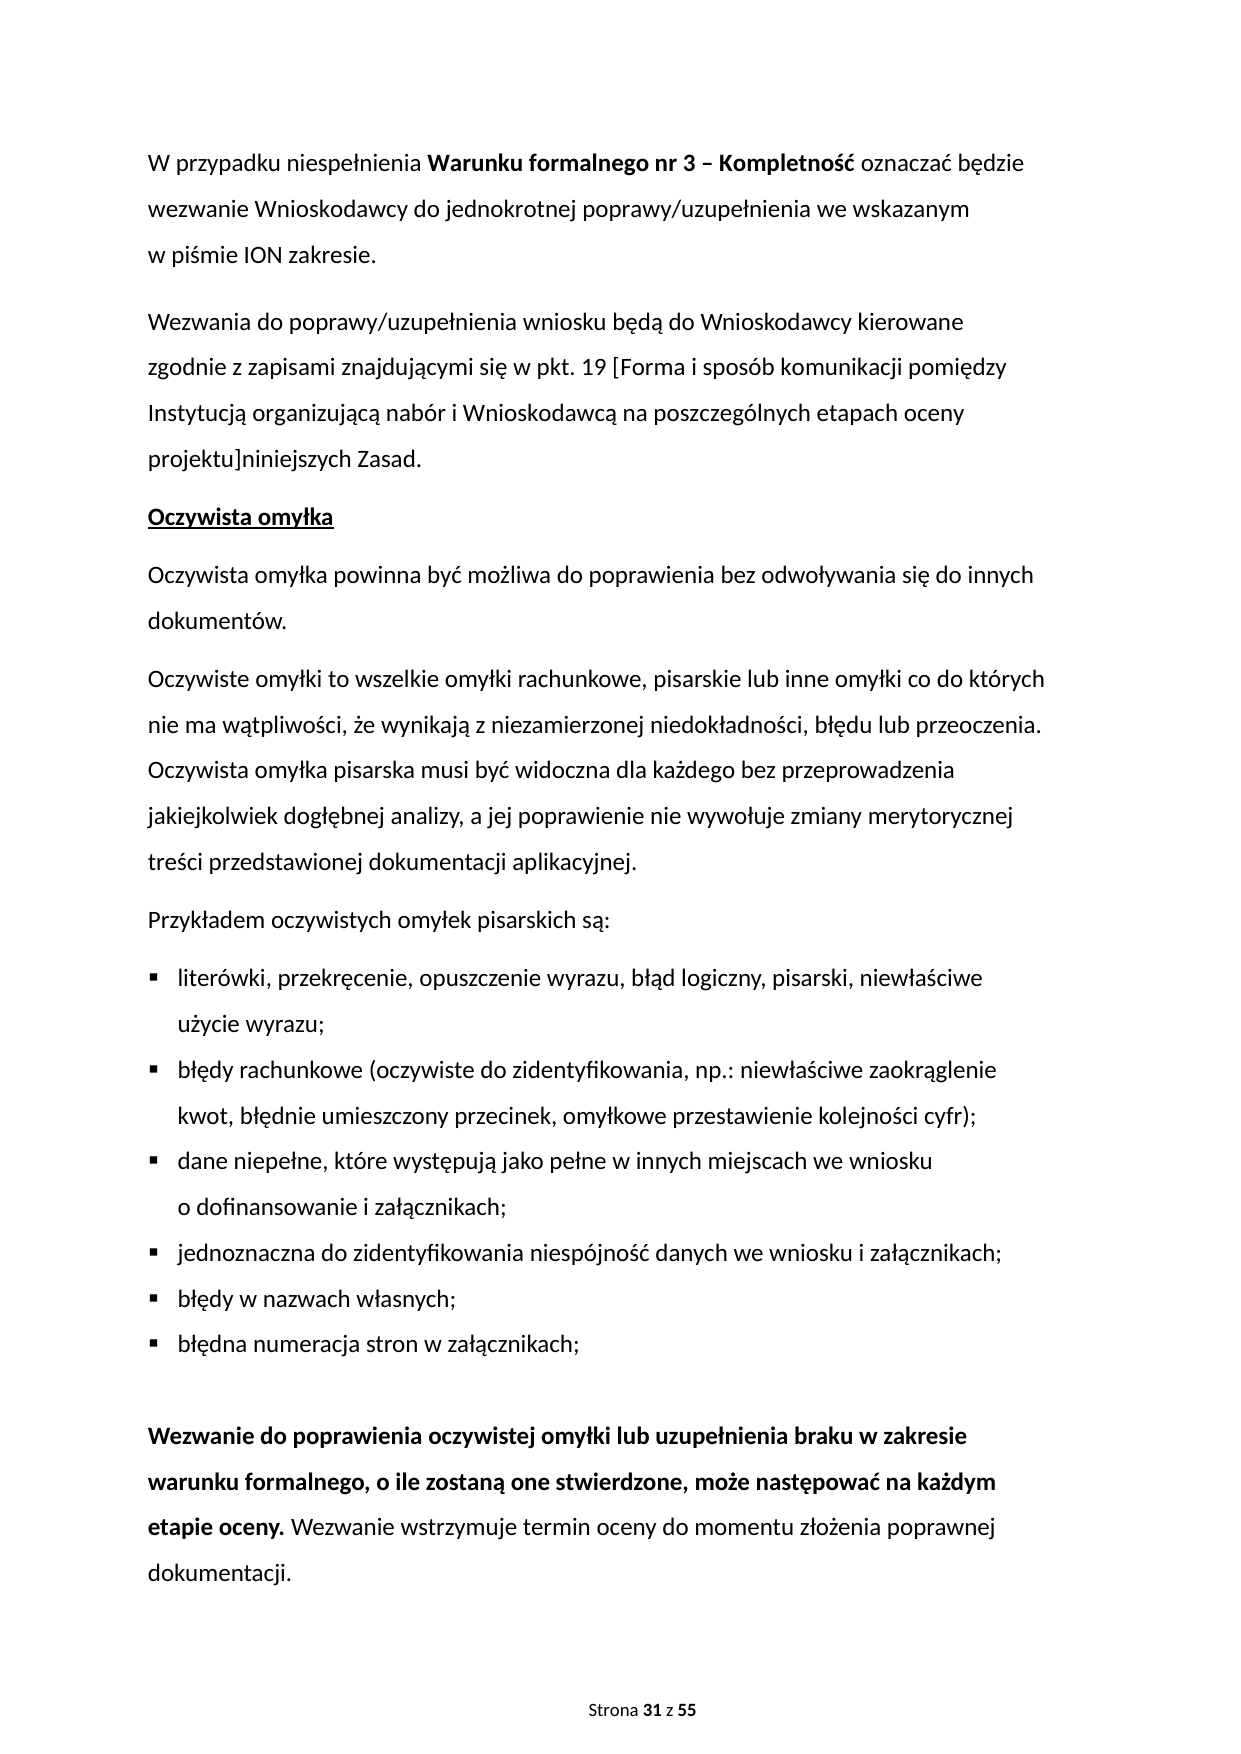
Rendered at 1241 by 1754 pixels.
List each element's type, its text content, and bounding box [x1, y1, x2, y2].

list jednoznaczna do zidentyfikowania niespójność danych we wniosku i załącznikach; [148, 1237, 1048, 1267]
text Wezwanie do poprawienia oczywistej omyłki lub uzupełnienia braku w zakresie warunku formalnego, o ile zostaną one stwierdzone, może następować na każdym etapie oceny. Wezwanie wstrzymuje termin oceny do momentu złożenia poprawnej dokumentacji. [148, 1420, 1048, 1588]
text Wezwania do poprawy/uzupełnienia wniosku będą do Wnioskodawcy kierowane zgodnie z zapisami znajdującymi się w pkt. 19 [Forma i sposób komunikacji pomiędzy Instytucją organizującą nabór i Wnioskodawcą na poszczególnych etapach oceny projektu]niniejszych Zasad. [148, 306, 1048, 473]
text W przypadku niespełnienia Warunku formalnego nr 3 – Kompletność oznaczać będzie wezwanie Wnioskodawcy do jednokrotnej poprawy/uzupełnienia we wskazanym w piśmie ION zakresie. [148, 148, 1048, 269]
text Oczywiste omyłki to wszelkie omyłki rachunkowe, pisarskie lub inne omyłki co do których nie ma wątpliwości, że wynikają z niezamierzonej niedokładności, błędu lub przeoczenia. Oczywista omyłka pisarska musi być widoczna dla każdego bez przeprowadzenia jakiejkolwiek dogłębnej analizy, a jej poprawienie nie wywołuje zmiany merytorycznej treści przedstawionej dokumentacji aplikacyjnej. [148, 663, 1048, 877]
text Przykładem oczywistych omyłek pisarskich są: [148, 904, 1048, 935]
list błędy rachunkowe (oczywiste do zidentyfikowania, np.: niewłaściwe zaokrąglenie kwot, błędnie umieszczony przecinek, omyłkowe przestawienie kolejności cyfr); [148, 1054, 1048, 1130]
list błędna numeracja stron w załącznikach; [148, 1328, 1048, 1359]
list dane niepełne, które występują jako pełne w innych miejscach we wniosku o dofinansowanie i załącznikach; [148, 1146, 1048, 1222]
list błędy w nazwach własnych; [148, 1283, 1048, 1313]
list literówki, przekręcenie, opuszczenie wyrazu, błąd logiczny, pisarski, niewłaściwe użycie wyrazu; [148, 963, 1048, 1039]
text Oczywista omyłka [148, 501, 1048, 532]
text Oczywista omyłka powinna być możliwa do poprawienia bez odwoływania się do innych dokumentów. [148, 559, 1048, 636]
